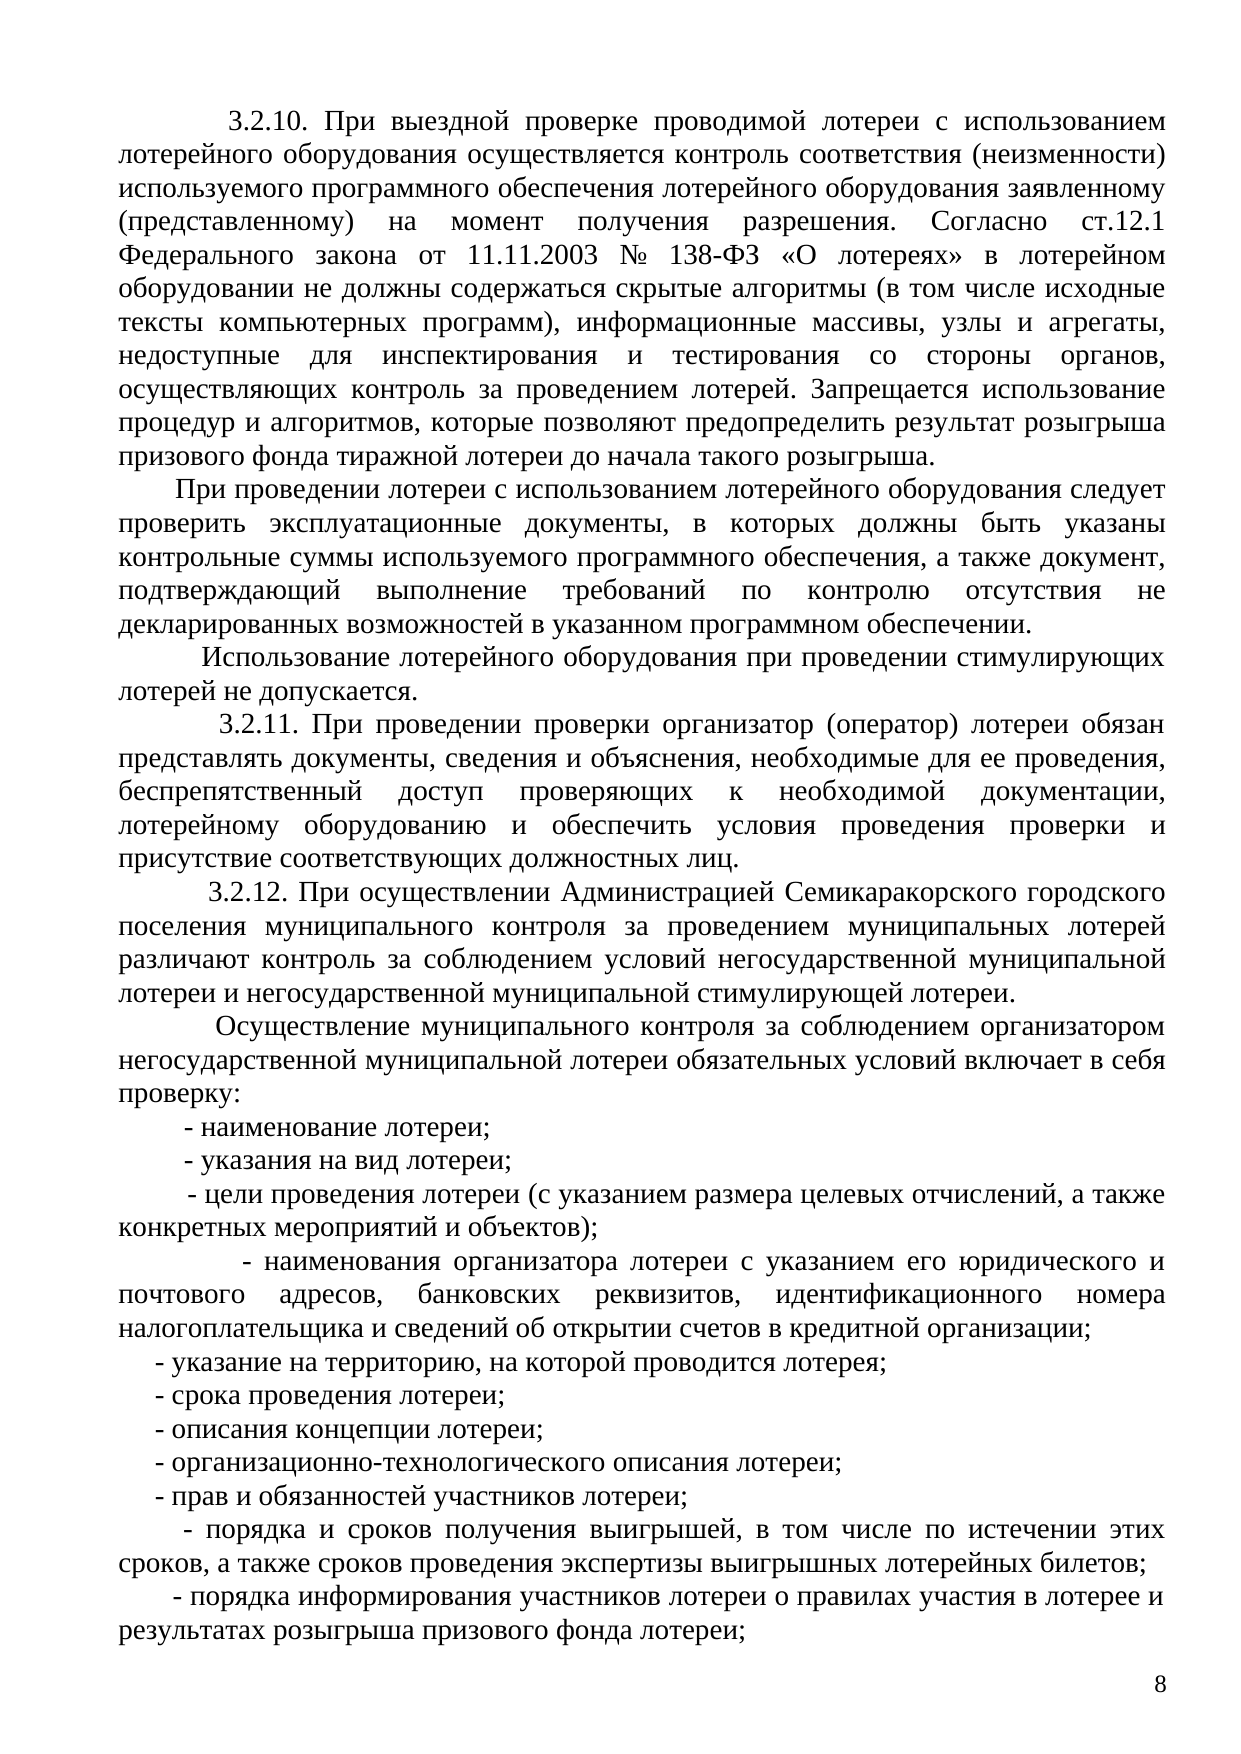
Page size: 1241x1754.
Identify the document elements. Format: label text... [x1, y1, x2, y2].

text - описания концепции лотереи; [118, 1411, 1167, 1444]
text - наименования организатора лотереи с указанием его юридического и почтового адресов, банковских реквизитов, идентификационного номера налогоплательщика и сведений об открытии счетов в кредитной организации; [118, 1243, 1167, 1344]
text - порядка и сроков получения выигрышей, в том числе по истечении этих сроков, а также сроков проведения экспертизы выигрышных лотерейных билетов; [118, 1511, 1167, 1578]
text - порядка информирования участников лотереи о правилах участия в лотерее и результатах розыгрыша призового фонда лотереи; [118, 1578, 1167, 1646]
text 3.2.12. При осуществлении Администрацией Семикаракорского городского поселения муниципального контроля за проведением муниципальных лотерей различают контроль за соблюдением условий негосударственной муниципальной лотереи и негосударственной муниципальной стимулирующей лотереи. [118, 874, 1167, 1008]
text - организационно-технологического описания лотереи; [118, 1444, 1167, 1478]
text 3.2.11. При проведении проверки организатор (оператор) лотереи обязан представлять документы, сведения и объяснения, необходимые для ее проведения, беспрепятственный доступ проверяющих к необходимой документации, лотерейному оборудованию и обеспечить условия проведения проверки и присутствие соответствующих должностных лиц. [118, 706, 1167, 874]
text 3.2.10. При выездной проверке проводимой лотереи с использованием лотерейного оборудования осуществляется контроль соответствия (неизменности) используемого программного обеспечения лотерейного оборудования заявленному (представленному) на момент получения разрешения. Согласно ст.12.1 Федерального закона от 11.11.2003 № 138-ФЗ «О лотереях» в лотерейном оборудовании не должны содержаться скрытые алгоритмы (в том числе исходные тексты компьютерных программ), информационные массивы, узлы и агрегаты, недоступные для инспектирования и тестирования со стороны органов, осуществляющих контроль за проведением лотерей. Запрещается использование процедур и алгоритмов, которые позволяют предопределить результат розыгрыша призового фонда тиражной лотереи до начала такого розыгрыша. [118, 103, 1167, 472]
text Использование лотерейного оборудования при проведении стимулирующих лотерей не допускается. [118, 639, 1167, 706]
text - прав и обязанностей участников лотереи; [118, 1478, 1167, 1511]
text - наименование лотереи; [118, 1109, 1167, 1142]
text Осуществление муниципального контроля за соблюдением организатором негосударственной муниципальной лотереи обязательных условий включает в себя проверку: [118, 1008, 1167, 1109]
text При проведении лотереи с использованием лотерейного оборудования следует проверить эксплуатационные документы, в которых должны быть указаны контрольные суммы используемого программного обеспечения, а также документ, подтверждающий выполнение требований по контролю отсутствия не декларированных возможностей в указанном программном обеспечении. [118, 472, 1167, 639]
text - срока проведения лотереи; [118, 1377, 1167, 1411]
text - указания на вид лотереи; [118, 1142, 1167, 1176]
text - цели проведения лотереи (с указанием размера целевых отчислений, а также конкретных мероприятий и объектов); [118, 1176, 1167, 1243]
text - указание на территорию, на которой проводится лотерея; [118, 1344, 1167, 1377]
